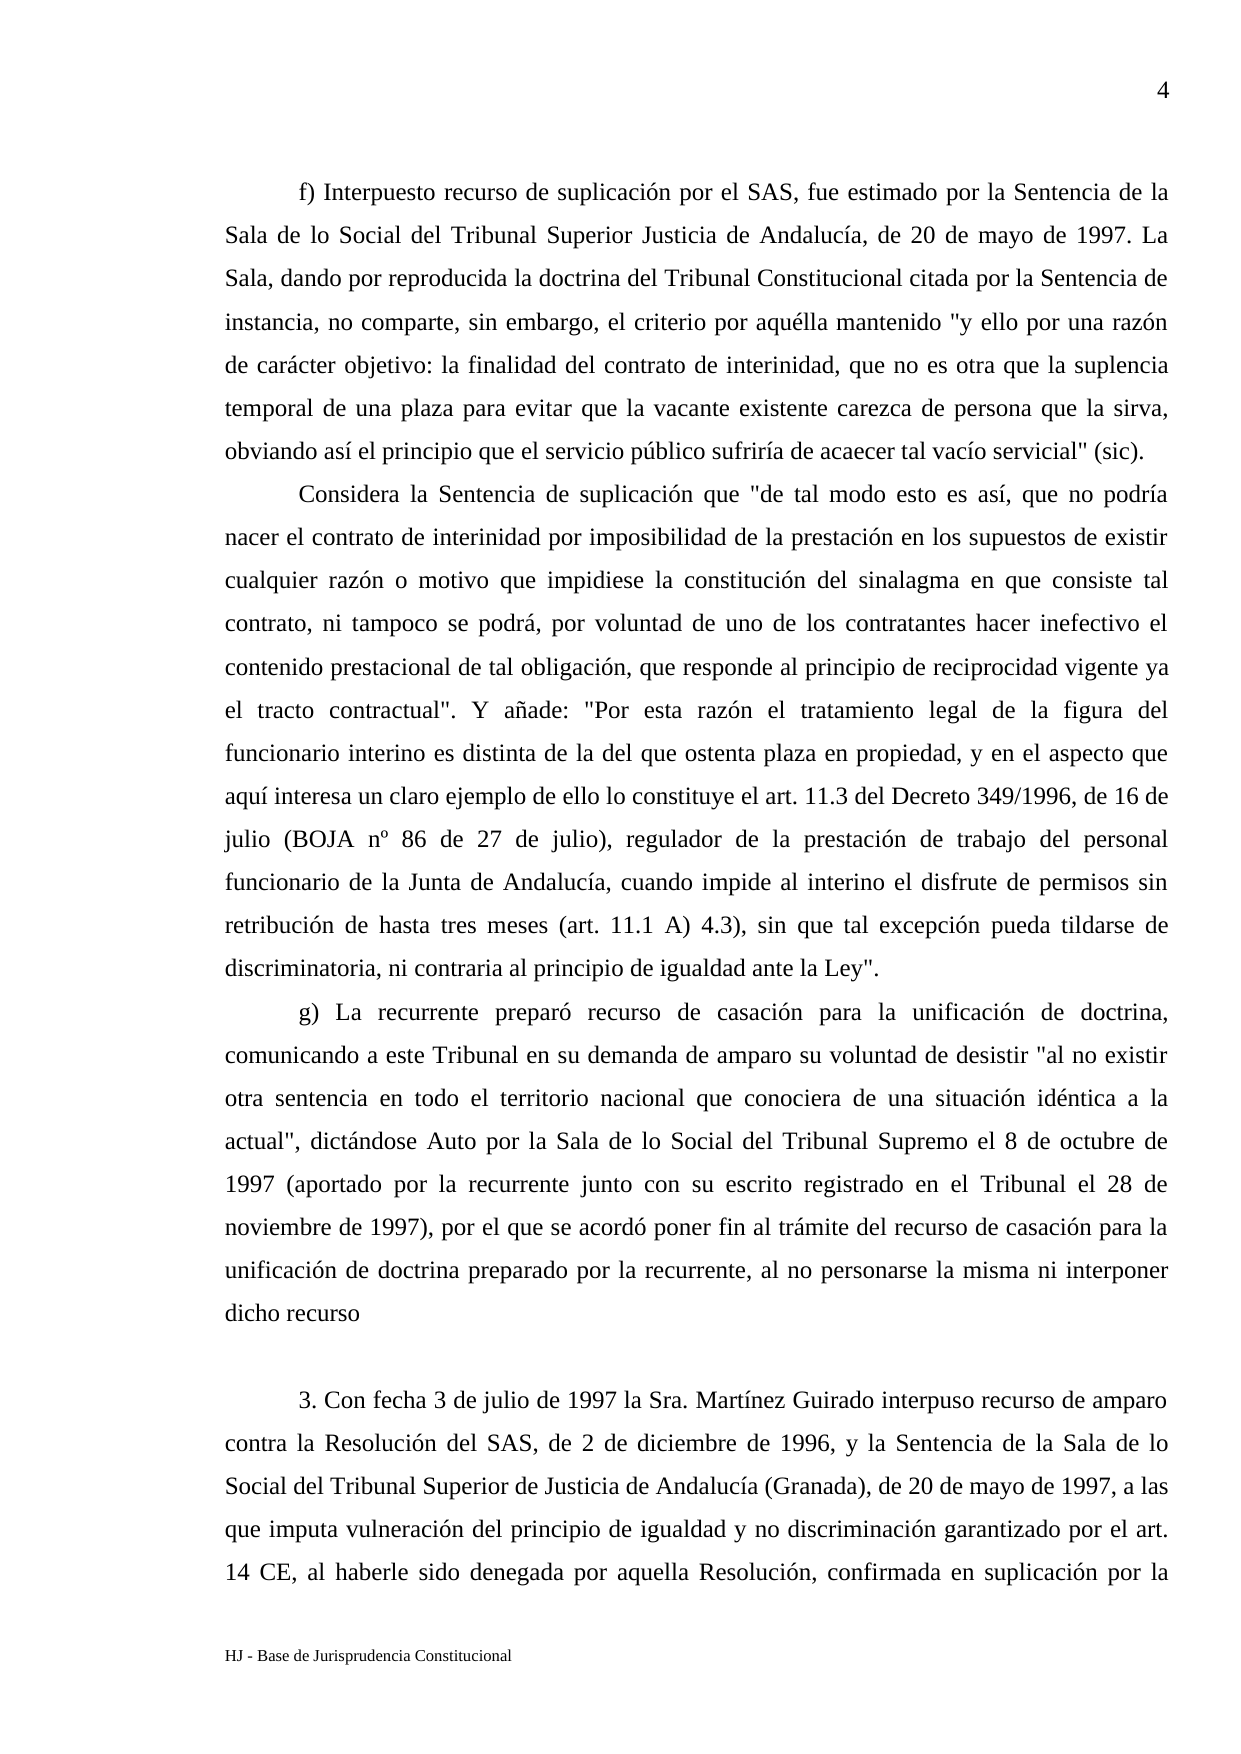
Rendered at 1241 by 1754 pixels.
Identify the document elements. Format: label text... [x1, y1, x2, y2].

text Considera la Sentencia de suplicación que "de tal modo esto es así, que no podría nacer el contrato de interinidad por imposibilidad de la prestación en los supuestos de existir cualquier razón o motivo que impidiese la constitución del sinalagma en que consiste tal contrato, ni tampoco se podrá, por voluntad de uno de los contratantes hacer inefectivo el contenido prestacional de tal obligación, que responde al principio de reciprocidad vigente ya el tracto contractual". Y añade: "Por esta razón el tratamiento legal de la figura del funcionario interino es distinta de la del que ostenta plaza en propiedad, y en el aspecto que aquí interesa un claro ejemplo de ello lo constituye el art. 11.3 del Decreto 349/1996, de 16 de julio (BOJA nº 86 de 27 de julio), regulador de la prestación de trabajo del personal funcionario de la Junta de Andalucía, cuando impide al interino el disfrute de permisos sin retribución de hasta tres meses (art. 11.1 A) 4.3), sin que tal excepción pueda tildarse de discriminatoria, ni contraria al principio de igualdad ante la Ley". [224, 479, 1169, 982]
text g) La recurrente preparó recurso de casación para la unificación de doctrina, comunicando a este Tribunal en su demanda de amparo su voluntad de desistir "al no existir otra sentencia en todo el territorio nacional que conociera de una situación idéntica a la actual", dictándose Auto por la Sala de lo Social del Tribunal Supremo el 8 de octubre de 1997 (aportado por la recurrente junto con su escrito registrado en el Tribunal el 28 de noviembre de 1997), por el que se acordó poner fin al trámite del recurso de casación para la unificación de doctrina preparado por la recurrente, al no personarse la misma ni interponer dicho recurso [224, 997, 1169, 1327]
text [224, 1385, 1169, 1586]
text f) Interpuesto recurso de suplicación por el SAS, fue estimado por la Sentencia de la Sala de lo Social del Tribunal Superior Justicia de Andalucía, de 20 de mayo de 1997. La Sala, dando por reproducida la doctrina del Tribunal Constitucional citada por la Sentencia de instancia, no comparte, sin embargo, el criterio por aquélla mantenido "y ello por una razón de carácter objetivo: la finalidad del contrato de interinidad, que no es otra que la suplencia temporal de una plaza para evitar que la vacante existente carezca de persona que la sirva, obviando así el principio que el servicio público sufriría de acaecer tal vacío servicial" (sic). [224, 177, 1169, 465]
